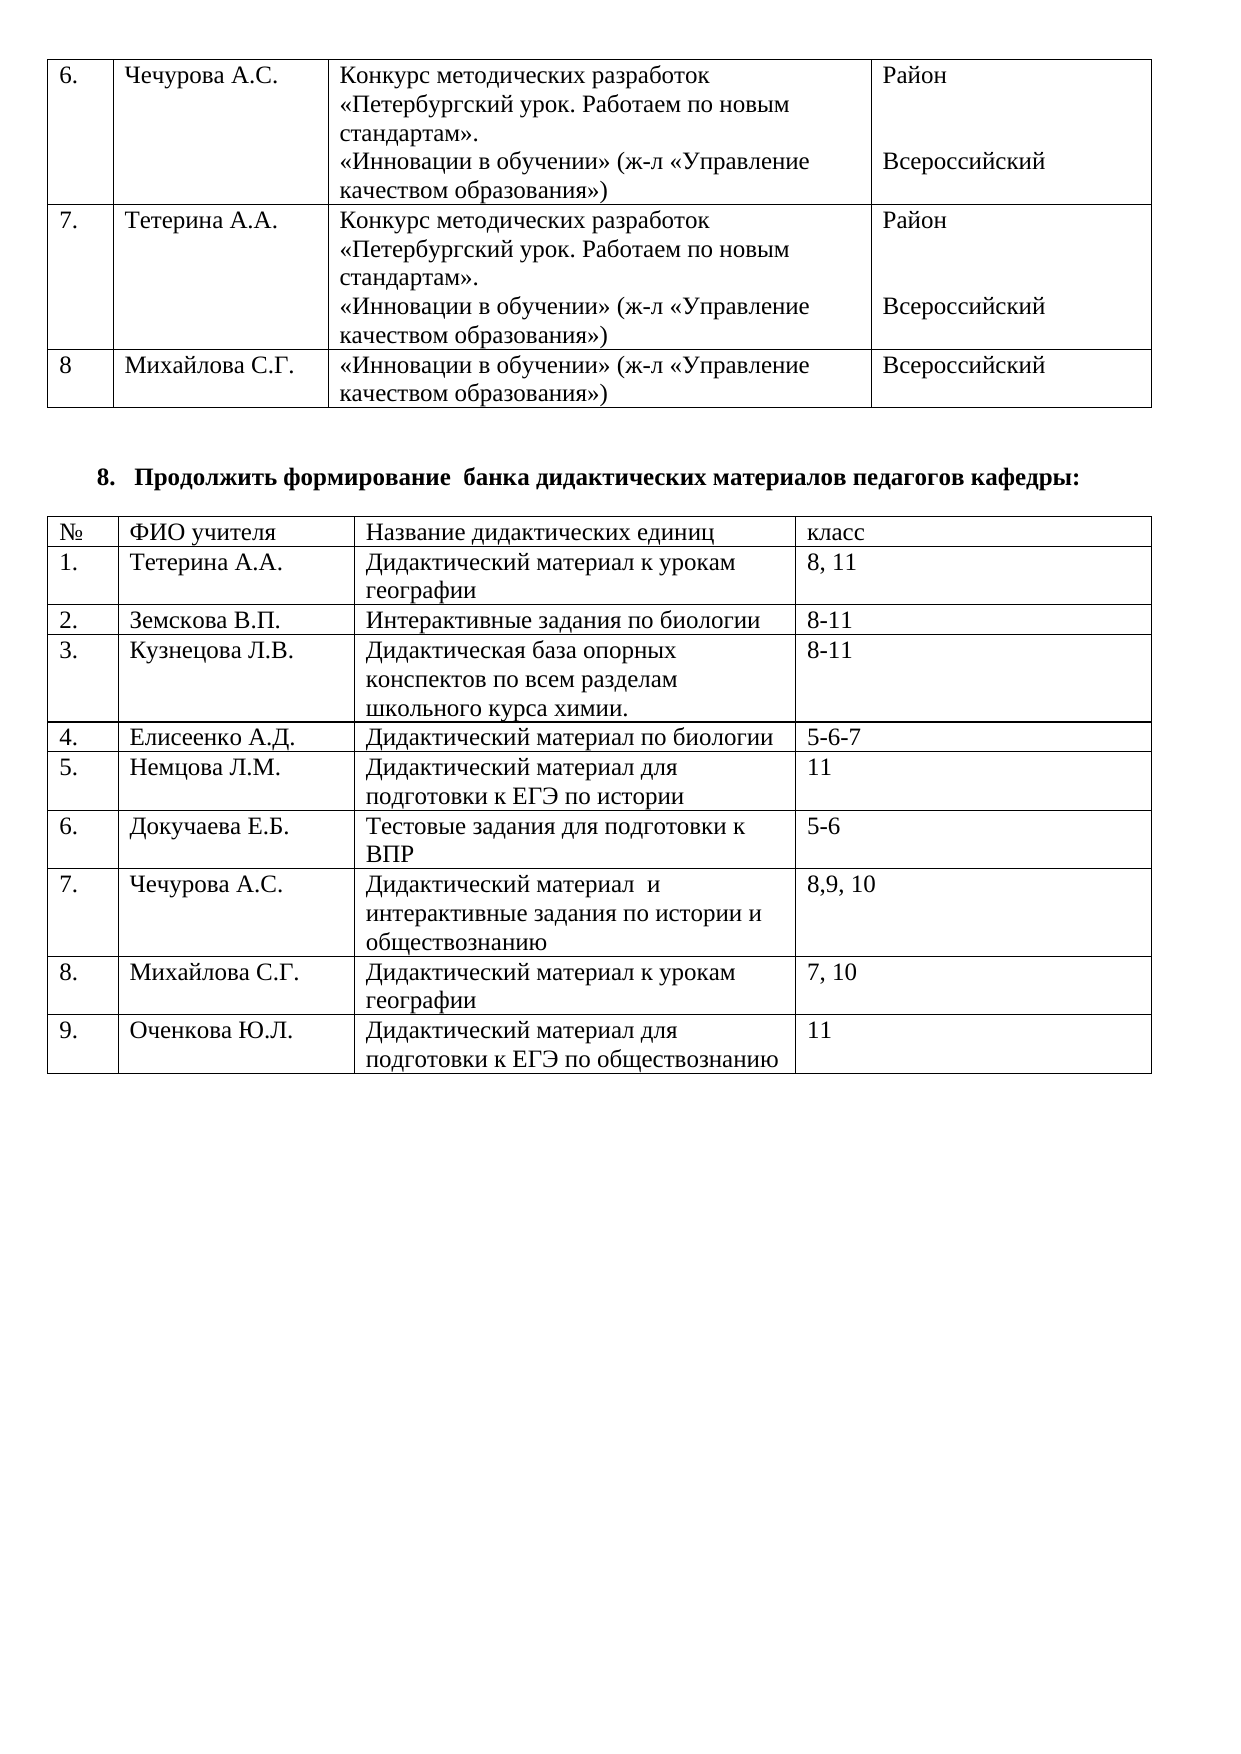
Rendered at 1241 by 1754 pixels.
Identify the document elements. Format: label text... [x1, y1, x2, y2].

table_cell Докучаева Е.Б. [119, 811, 354, 868]
table_cell 5-6-7 [796, 723, 1151, 751]
table_cell 8-11 [796, 635, 1151, 721]
table_cell Кузнецова Л.В. [119, 635, 354, 721]
table_cell Елисеенко А.Д. [119, 723, 354, 751]
table_cell Дидактический материал для подготовки к ЕГЭ по истории [355, 752, 795, 810]
table_cell Дидактический материал по биологии [355, 723, 795, 751]
table_cell 5-6 [796, 811, 1151, 868]
table_cell 11 [796, 1015, 1151, 1073]
table_cell Район Всероссийский [872, 60, 1151, 204]
table_cell 11 [796, 752, 1151, 810]
table_cell Дидактический материал к урокам географии [355, 957, 795, 1014]
table_cell «Инновации в обучении» (ж-л «Управление качеством образования») [329, 350, 871, 407]
table_cell 8, 11 [796, 547, 1151, 604]
table_cell 7. [48, 205, 113, 349]
table_cell Чечурова А.С. [114, 60, 328, 204]
table_cell Тетерина А.А. [119, 547, 354, 604]
table_cell Дидактический материал к урокам географии [355, 547, 795, 604]
table_cell 4. [48, 723, 118, 751]
table_cell Михайлова С.Г. [114, 350, 328, 407]
table_cell 5. [48, 752, 118, 810]
table_cell Земскова В.П. [119, 605, 354, 634]
table_cell Тестовые задания для подготовки к ВПР [355, 811, 795, 868]
table_header № [48, 517, 118, 546]
table_cell Всероссийский [872, 350, 1151, 407]
table_cell 8 [48, 350, 113, 407]
table_cell Конкурс методических разработок «Петербургский урок. Работаем по новым стандартам». «Инновации в обучении» (ж-л «Управление качеством образования») [329, 60, 871, 204]
table_cell 7. [48, 869, 118, 956]
table_cell 8,9, 10 [796, 869, 1151, 956]
table_cell 3. [48, 635, 118, 721]
table_cell 9. [48, 1015, 118, 1073]
table_header класс [796, 517, 1151, 546]
table_cell Оченкова Ю.Л. [119, 1015, 354, 1073]
table_cell 7, 10 [796, 957, 1151, 1014]
table_cell Конкурс методических разработок «Петербургский урок. Работаем по новым стандартам». «Инновации в обучении» (ж-л «Управление качеством образования») [329, 205, 871, 349]
table_cell Михайлова С.Г. [119, 957, 354, 1014]
table_cell 2. [48, 605, 118, 634]
table_cell Дидактический материал для подготовки к ЕГЭ по обществознанию [355, 1015, 795, 1073]
table_cell Интерактивные задания по биологии [355, 605, 795, 634]
table_cell Чечурова А.С. [119, 869, 354, 956]
table_cell 8. [48, 957, 118, 1014]
table_cell Район Всероссийский [872, 205, 1151, 349]
table_cell 6. [48, 60, 113, 204]
table_cell Дидактическая база опорных конспектов по всем разделам школьного курса химии. [355, 635, 795, 721]
list Продолжить формирование банка дидактических материалов педагогов кафедры: [97, 462, 1181, 491]
table_cell 6. [48, 811, 118, 868]
table_cell 8-11 [796, 605, 1151, 634]
table_cell Дидактический материал и интерактивные задания по истории и обществознанию [355, 869, 795, 956]
table_header Название дидактических единиц [355, 517, 795, 546]
table_cell Тетерина А.А. [114, 205, 328, 349]
table_cell Немцова Л.М. [119, 752, 354, 810]
table_cell 1. [48, 547, 118, 604]
table_header ФИО учителя [119, 517, 354, 546]
